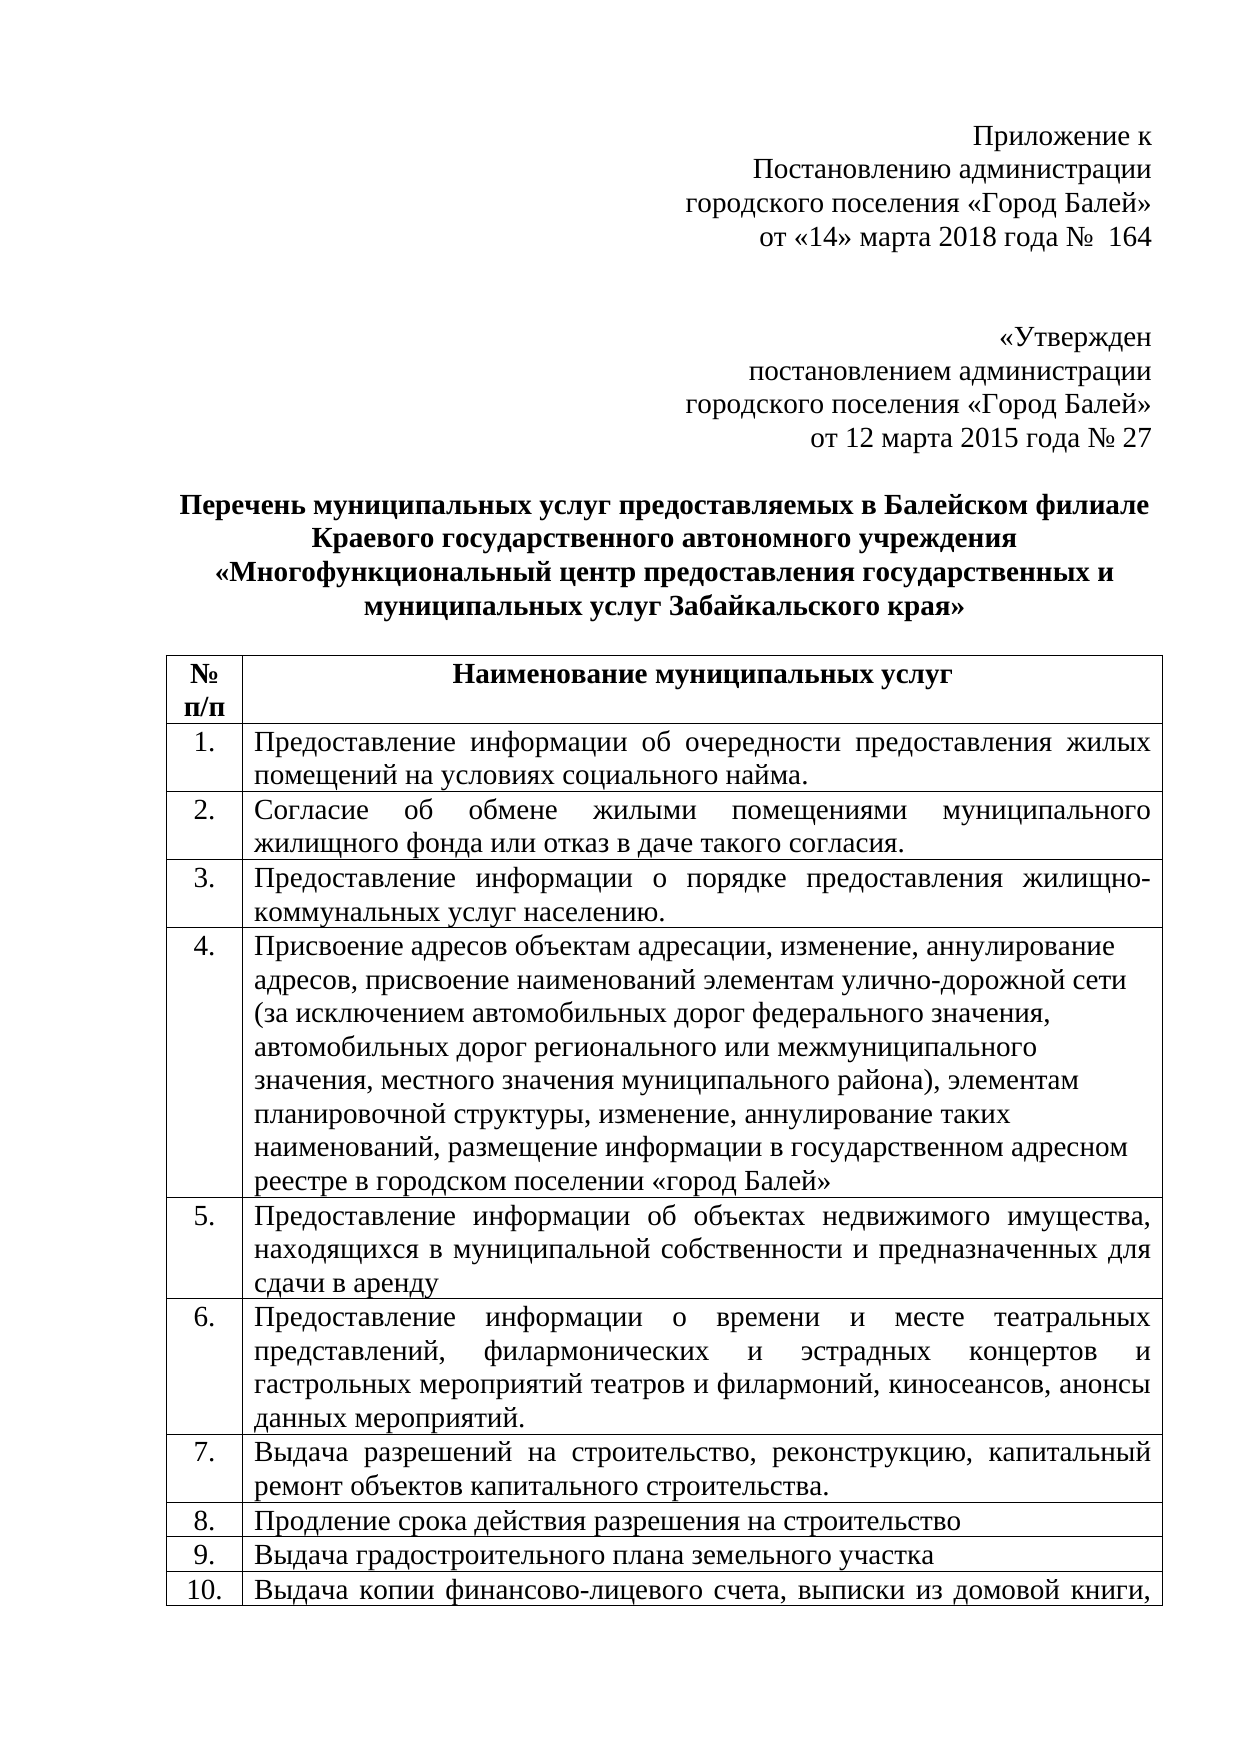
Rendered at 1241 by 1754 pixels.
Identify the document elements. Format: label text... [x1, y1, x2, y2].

text постановлением администрации [177, 353, 1152, 386]
table_cell 6. [167, 1299, 242, 1433]
text Перечень муниципальных услуг предоставляемых в Балейском филиале Краевого государственного автономного учреждения «Многофункциональный центр предоставления государственных и муниципальных услуг Забайкальского края» [177, 487, 1152, 621]
table_cell Выдача градостроительного плана земельного участка [243, 1537, 1162, 1571]
table_cell Предоставление информации о времени и месте театральных представлений, филармонических и эстрадных концертов и гастрольных мероприятий театров и филармоний, киносеансов, анонсы данных мероприятий. [243, 1299, 1162, 1433]
table_cell Согласие об обмене жилыми помещениями муниципального жилищного фонда или отказ в даче такого согласия. [243, 792, 1162, 859]
table_cell Предоставление информации о порядке предоставления жилищно-коммунальных услуг населению. [243, 860, 1162, 927]
table_header № п/п [167, 656, 242, 723]
text от 12 марта 2015 года № 27 [177, 420, 1152, 453]
table_cell 5. [167, 1198, 242, 1298]
table_cell 7. [167, 1435, 242, 1502]
text городского поселения «Город Балей» [177, 185, 1152, 219]
table_cell 1. [167, 724, 242, 791]
text от «14» марта 2018 года № 164 [177, 219, 1152, 252]
text Постановлению администрации [177, 152, 1152, 185]
table_cell 3. [167, 860, 242, 927]
table_cell Выдача разрешений на строительство, реконструкцию, капитальный ремонт объектов капитального строительства. [243, 1435, 1162, 1502]
text городского поселения «Город Балей» [177, 386, 1152, 420]
table_header Наименование муниципальных услуг [243, 656, 1162, 723]
table_cell Предоставление информации об объектах недвижимого имущества, находящихся в муниципальной собственности и предназначенных для сдачи в аренду [243, 1198, 1162, 1298]
table_cell 8. [167, 1503, 242, 1536]
table_cell 2. [167, 792, 242, 859]
table_cell 4. [167, 928, 242, 1197]
table_cell 9. [167, 1537, 242, 1571]
text «Утвержден [177, 319, 1152, 353]
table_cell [243, 1572, 1162, 1605]
table_cell Присвоение адресов объектам адресации, изменение, аннулирование адресов, присвоение наименований элементам улично-дорожной сети (за исключением автомобильных дорог федерального значения, автомобильных дорог регионального или межмуниципального значения, местного значения муниципального района), элементам планировочной структуры, изменение, аннулирование таких наименований, размещение информации в государственном адресном реестре в городском поселении «город Балей» [243, 928, 1162, 1197]
text Приложение к [177, 118, 1152, 152]
table_cell 10. [167, 1572, 242, 1605]
table_cell Предоставление информации об очередности предоставления жилых помещений на условиях социального найма. [243, 724, 1162, 791]
table_cell Продление срока действия разрешения на строительство [243, 1503, 1162, 1536]
